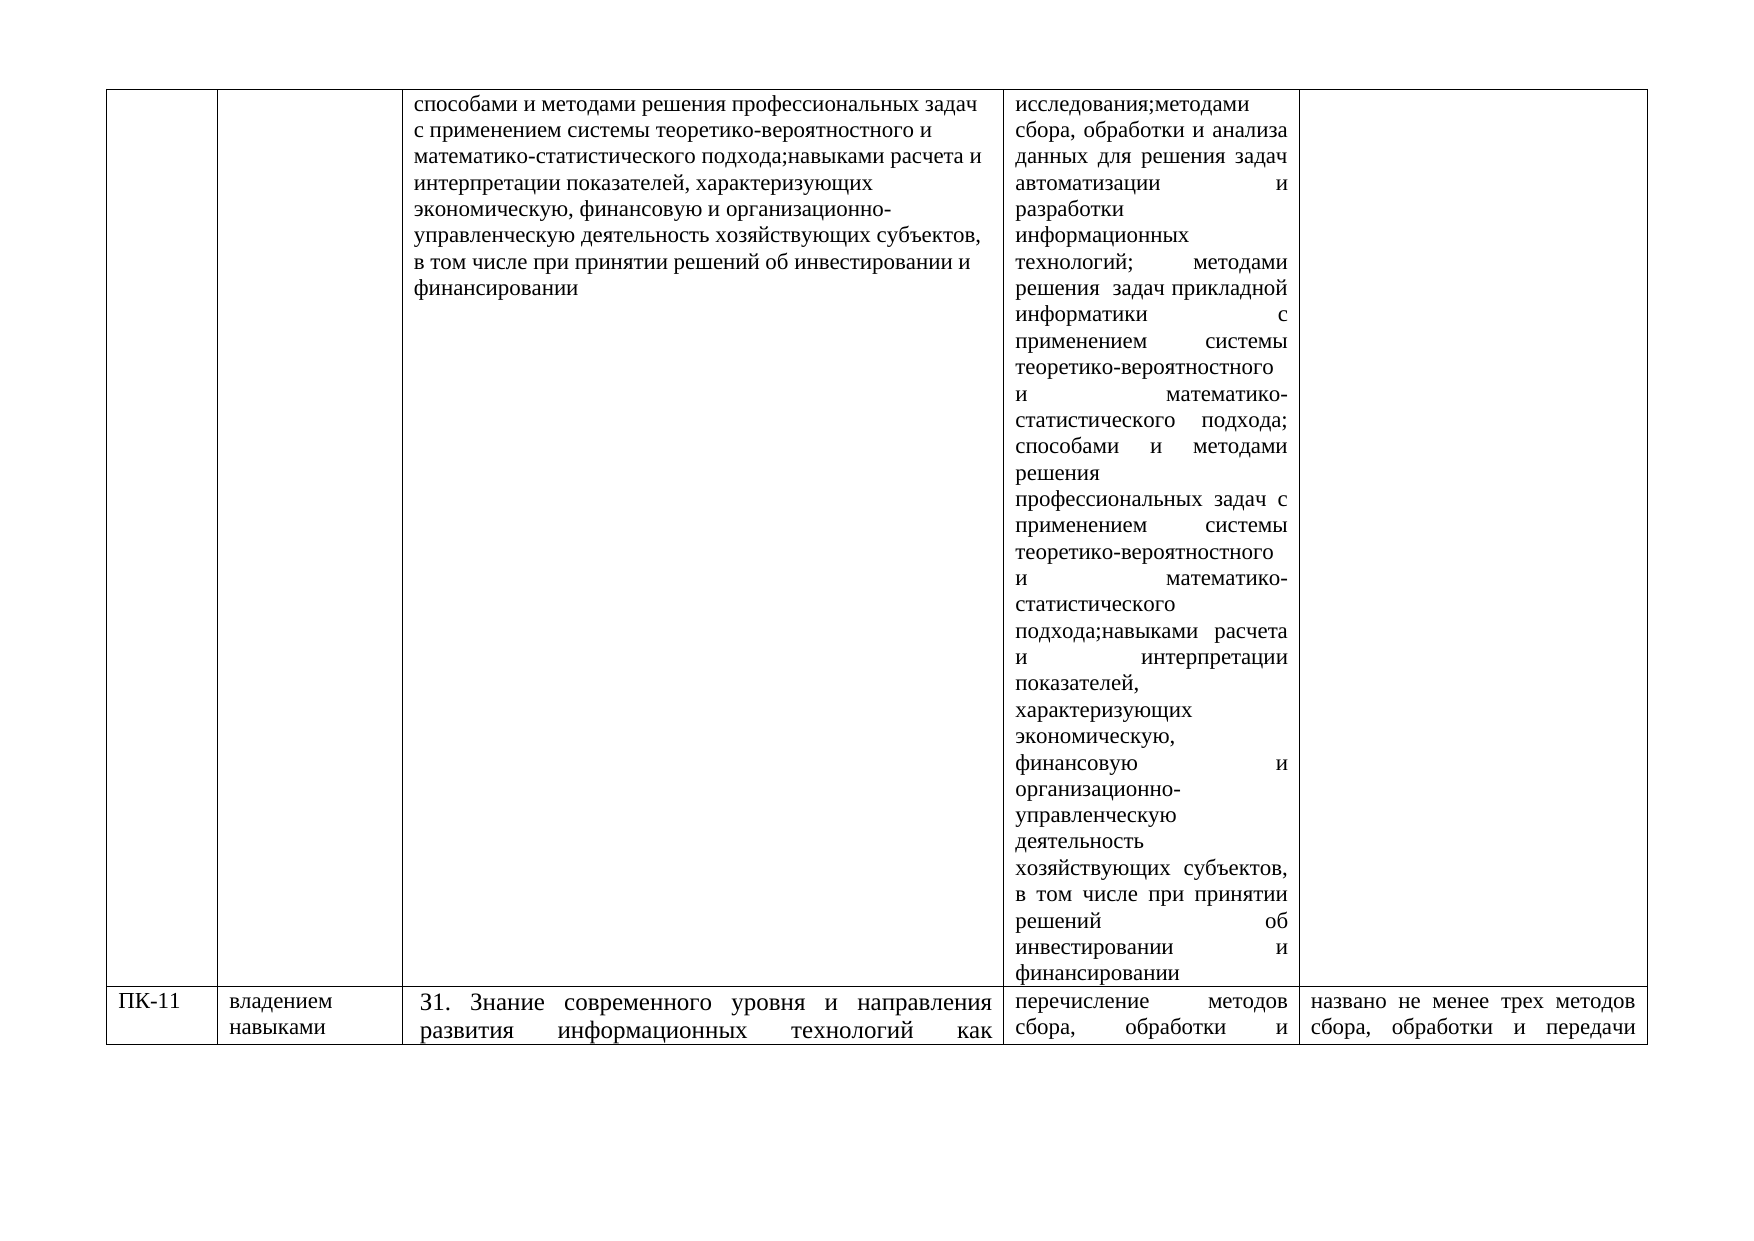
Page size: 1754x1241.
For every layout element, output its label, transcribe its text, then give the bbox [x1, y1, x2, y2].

table_cell ПК-11 [107, 987, 217, 1044]
table_cell [107, 90, 217, 986]
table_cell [403, 90, 1003, 986]
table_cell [218, 987, 402, 1044]
table_cell [218, 90, 402, 986]
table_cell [1300, 987, 1647, 1044]
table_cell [403, 987, 1003, 1044]
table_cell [1004, 987, 1299, 1044]
table_cell [1300, 90, 1647, 986]
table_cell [1004, 90, 1299, 986]
